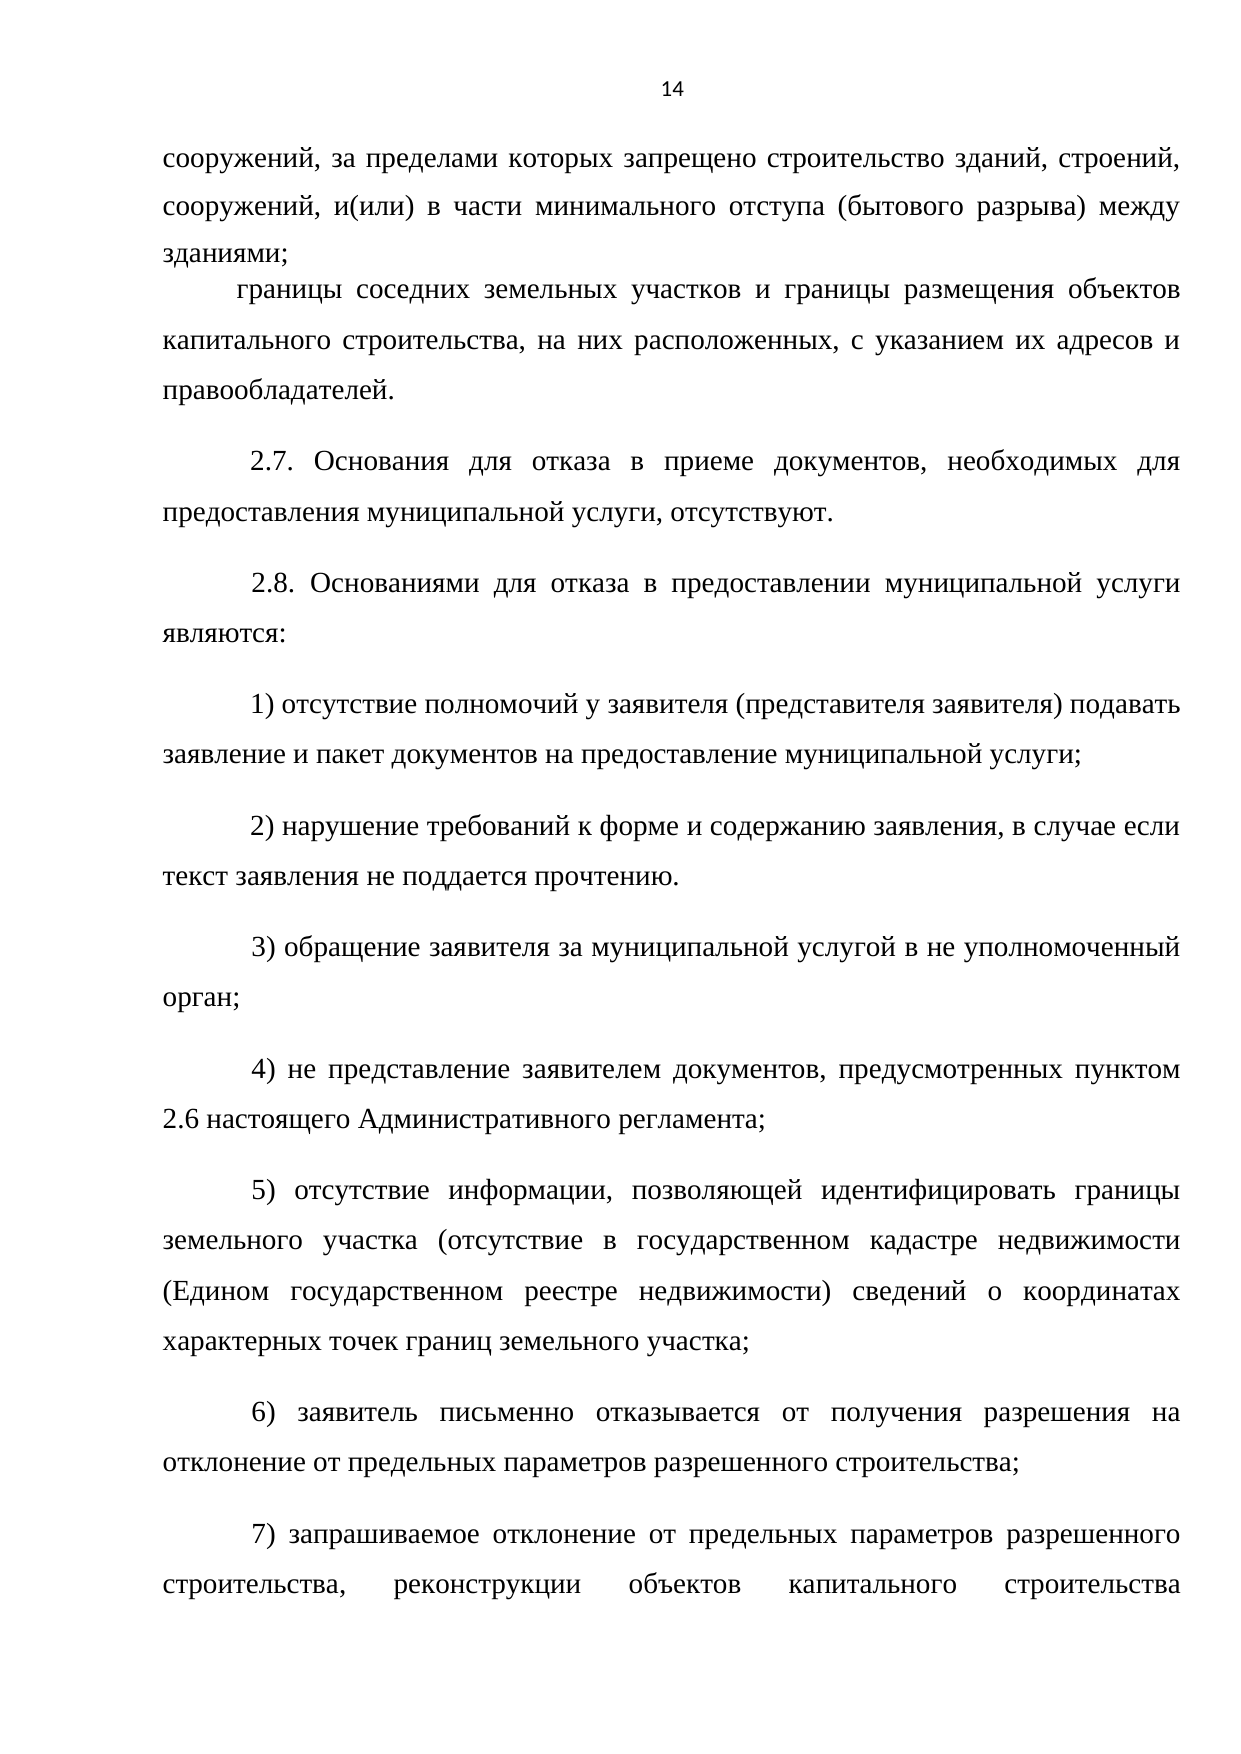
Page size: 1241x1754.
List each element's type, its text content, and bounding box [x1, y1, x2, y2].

text 2) нарушение требований к форме и содержанию заявления, в случае если текст заявления не поддается прочтению. [162, 808, 1181, 892]
text 1) отсутствие полномочий у заявителя (представителя заявителя) подавать заявление и пакет документов на предоставление муниципальной услуги; [162, 686, 1181, 770]
text 2.7. Основания для отказа в приеме документов, необходимых для предоставления муниципальной услуги, отсутствуют. [162, 443, 1181, 527]
text 3) обращение заявителя за муниципальной услугой в не уполномоченный орган; [162, 929, 1181, 1013]
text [162, 1516, 1181, 1599]
text границы соседних земельных участков и границы размещения объектов капитального строительства, на них расположенных, с указанием их адресов и правообладателей. [162, 272, 1181, 406]
text 2.8. Основаниями для отказа в предоставлении муниципальной услуги являются: [162, 565, 1181, 649]
text 5) отсутствие информации, позволяющей идентифицировать границы земельного участка (отсутствие в государственном кадастре недвижимости (Едином государственном реестре недвижимости) сведений о координатах характерных точек границ земельного участка; [162, 1172, 1181, 1357]
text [162, 130, 1181, 272]
text 4) не представление заявителем документов, предусмотренных пунктом 2.6 настоящего Административного регламента; [162, 1051, 1181, 1134]
text 6) заявитель письменно отказывается от получения разрешения на отклонение от предельных параметров разрешенного строительства; [162, 1394, 1181, 1478]
